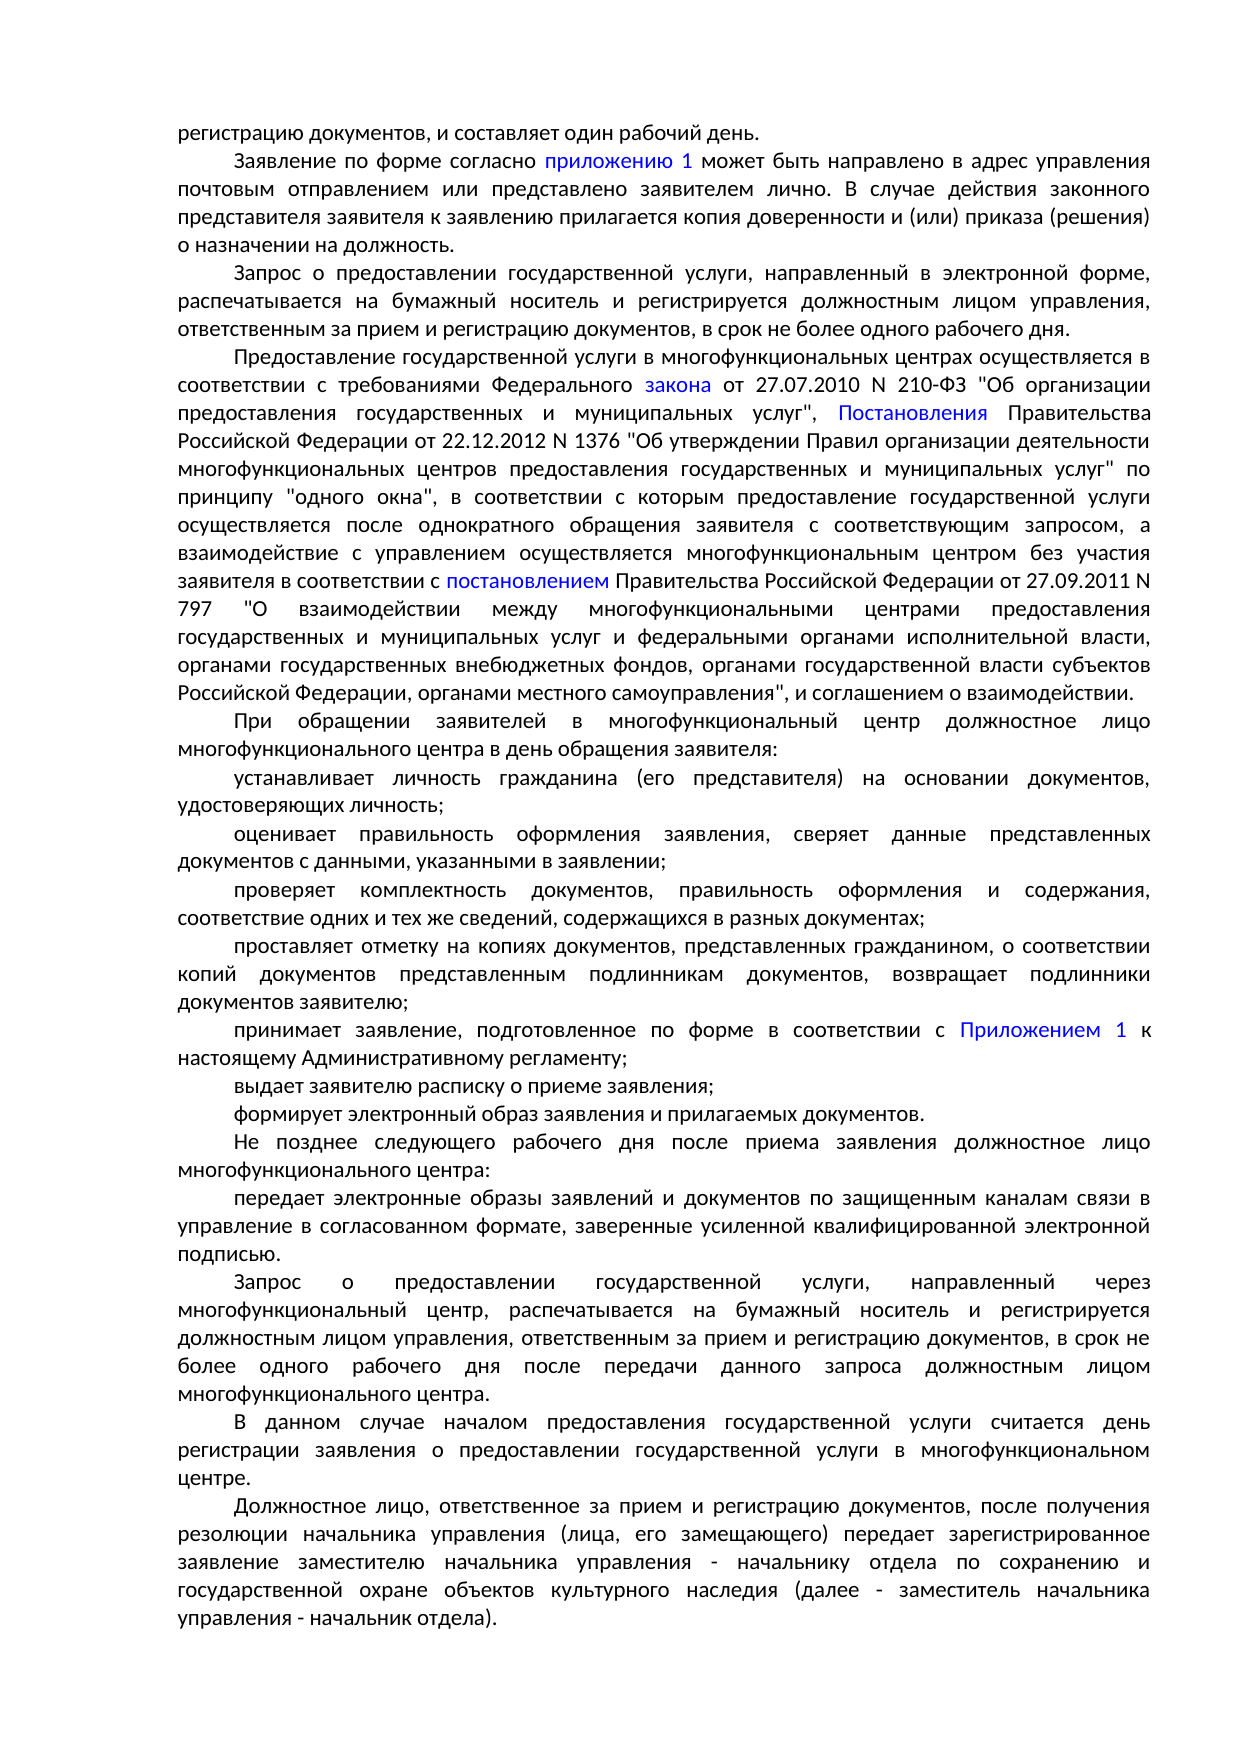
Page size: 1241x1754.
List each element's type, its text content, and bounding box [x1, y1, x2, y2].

text устанавливает личность гражданина (его представителя) на основании документов, удостоверяющих личность; [177, 763, 1152, 819]
text передает электронные образы заявлений и документов по защищенным каналам связи в управление в согласованном формате, заверенные усиленной квалифицированной электронной подписью. [177, 1183, 1152, 1267]
text При обращении заявителей в многофункциональный центр должностное лицо многофункционального центра в день обращения заявителя: [177, 707, 1152, 763]
text В данном случае началом предоставления государственной услуги считается день регистрации заявления о предоставлении государственной услуги в многофункциональном центре. [177, 1407, 1152, 1491]
text Не позднее следующего рабочего дня после приема заявления должностное лицо многофункционального центра: [177, 1127, 1152, 1183]
text Запрос о предоставлении государственной услуги, направленный через многофункциональный центр, распечатывается на бумажный носитель и регистрируется должностным лицом управления, ответственным за прием и регистрацию документов, в срок не более одного рабочего дня после передачи данного запроса должностным лицом многофункционального центра. [177, 1267, 1152, 1407]
text оценивает правильность оформления заявления, сверяет данные представленных документов с данными, указанными в заявлении; [177, 819, 1152, 875]
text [177, 118, 1152, 146]
text выдает заявителю расписку о приеме заявления; [177, 1071, 1152, 1099]
text принимает заявление, подготовленное по форме в соответствии с Приложением 1 к настоящему Административному регламенту; [177, 1015, 1152, 1071]
text Должностное лицо, ответственное за прием и регистрацию документов, после получения резолюции начальника управления (лица, его замещающего) передает зарегистрированное заявление заместителю начальника управления - начальнику отдела по сохранению и государственной охране объектов культурного наследия (далее - заместитель начальника управления - начальник отдела). [177, 1491, 1152, 1631]
text проставляет отметку на копиях документов, представленных гражданином, о соответствии копий документов представленным подлинникам документов, возвращает подлинники документов заявителю; [177, 931, 1152, 1015]
text Запрос о предоставлении государственной услуги, направленный в электронной форме, распечатывается на бумажный носитель и регистрируется должностным лицом управления, ответственным за прием и регистрацию документов, в срок не более одного рабочего дня. [177, 258, 1152, 342]
text проверяет комплектность документов, правильность оформления и содержания, соответствие одних и тех же сведений, содержащихся в разных документах; [177, 875, 1152, 931]
text формирует электронный образ заявления и прилагаемых документов. [177, 1099, 1152, 1127]
text Предоставление государственной услуги в многофункциональных центрах осуществляется в соответствии с требованиями Федерального закона от 27.07.2010 N 210-ФЗ "Об организации предоставления государственных и муниципальных услуг", Постановления Правительства Российской Федерации от 22.12.2012 N 1376 "Об утверждении Правил организации деятельности многофункциональных центров предоставления государственных и муниципальных услуг" по принципу "одного окна", в соответствии с которым предоставление государственной услуги осуществляется после однократного обращения заявителя с соответствующим запросом, а взаимодействие с управлением осуществляется многофункциональным центром без участия заявителя в соответствии с постановлением Правительства Российской Федерации от 27.09.2011 N 797 "О взаимодействии между многофункциональными центрами предоставления государственных и муниципальных услуг и федеральными органами исполнительной власти, органами государственных внебюджетных фондов, органами государственной власти субъектов Российской Федерации, органами местного самоуправления", и соглашением о взаимодействии. [177, 342, 1152, 707]
text Заявление по форме согласно приложению 1 может быть направлено в адрес управления почтовым отправлением или представлено заявителем лично. В случае действия законного представителя заявителя к заявлению прилагается копия доверенности и (или) приказа (решения) о назначении на должность. [177, 146, 1152, 258]
